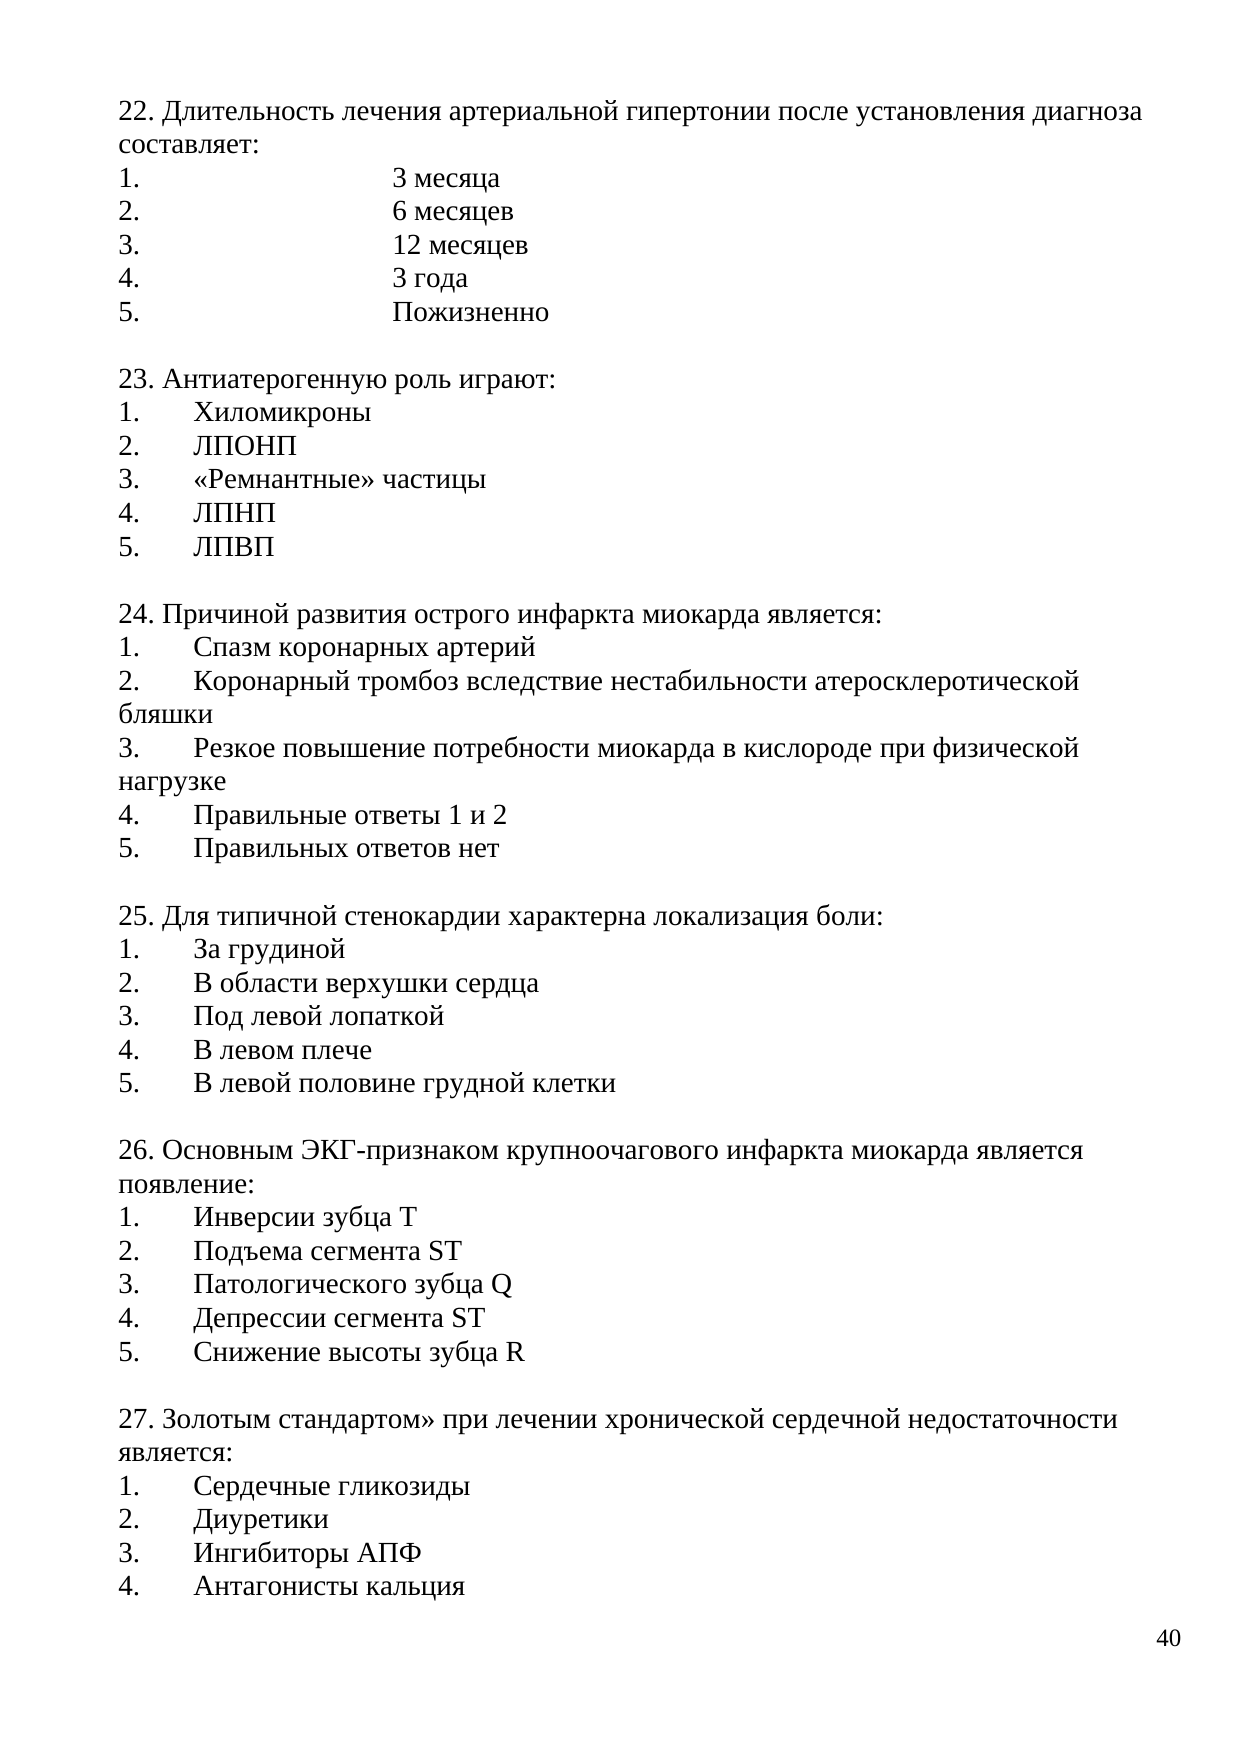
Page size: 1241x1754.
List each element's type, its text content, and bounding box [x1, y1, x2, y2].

text 24. Причиной развития острого инфаркта миокарда является: [118, 596, 1181, 629]
list В области верхушки сердца [118, 965, 1181, 998]
list 3 года [118, 260, 1181, 294]
list ЛПВП [118, 529, 1181, 562]
list Пожизненно [118, 294, 1181, 327]
list Инверсии зубца Т [118, 1199, 1181, 1233]
text 26. Основным ЭКГ-признаком крупноочагового инфаркта миокарда является появление: [118, 1132, 1181, 1199]
list 12 месяцев [118, 227, 1181, 260]
list Резкое повышение потребности миокарда в кислороде при физической нагрузке [118, 730, 1181, 797]
list 3 месяца [118, 160, 1181, 193]
list Ингибиторы АПФ [118, 1535, 1181, 1568]
list Антагонисты кальция [118, 1568, 1181, 1602]
list Снижение высоты зубца R [118, 1334, 1181, 1367]
list Сердечные гликозиды [118, 1468, 1181, 1501]
list Патологического зубца Q [118, 1267, 1181, 1300]
list Подъема сегмента ST [118, 1233, 1181, 1267]
list Хиломикроны [118, 394, 1181, 428]
list Депрессии сегмента ST [118, 1300, 1181, 1334]
list Под левой лопаткой [118, 998, 1181, 1032]
text 25. Для типичной стенокардии характерна локализация боли: [118, 898, 1181, 931]
list «Ремнантные» частицы [118, 462, 1181, 495]
list ЛПОНП [118, 428, 1181, 462]
list Правильные ответы 1 и 2 [118, 797, 1181, 831]
list За грудиной [118, 931, 1181, 965]
list Правильных ответов нет [118, 831, 1181, 864]
list Спазм коронарных артерий [118, 629, 1181, 663]
list 6 месяцев [118, 193, 1181, 227]
text 22. Длительность лечения артериальной гипертонии после установления диагноза составляет: [118, 93, 1181, 160]
list Коронарный тромбоз вследствие нестабильности атеросклеротической бляшки [118, 663, 1181, 730]
text 27. Золотым стандартом» при лечении хронической сердечной недостаточности является: [118, 1401, 1181, 1468]
list В левом плече [118, 1032, 1181, 1065]
list Диуретики [118, 1501, 1181, 1535]
list В левой половине грудной клетки [118, 1065, 1181, 1099]
list ЛПНП [118, 495, 1181, 529]
text 23. Антиатерогенную роль играют: [118, 361, 1181, 394]
